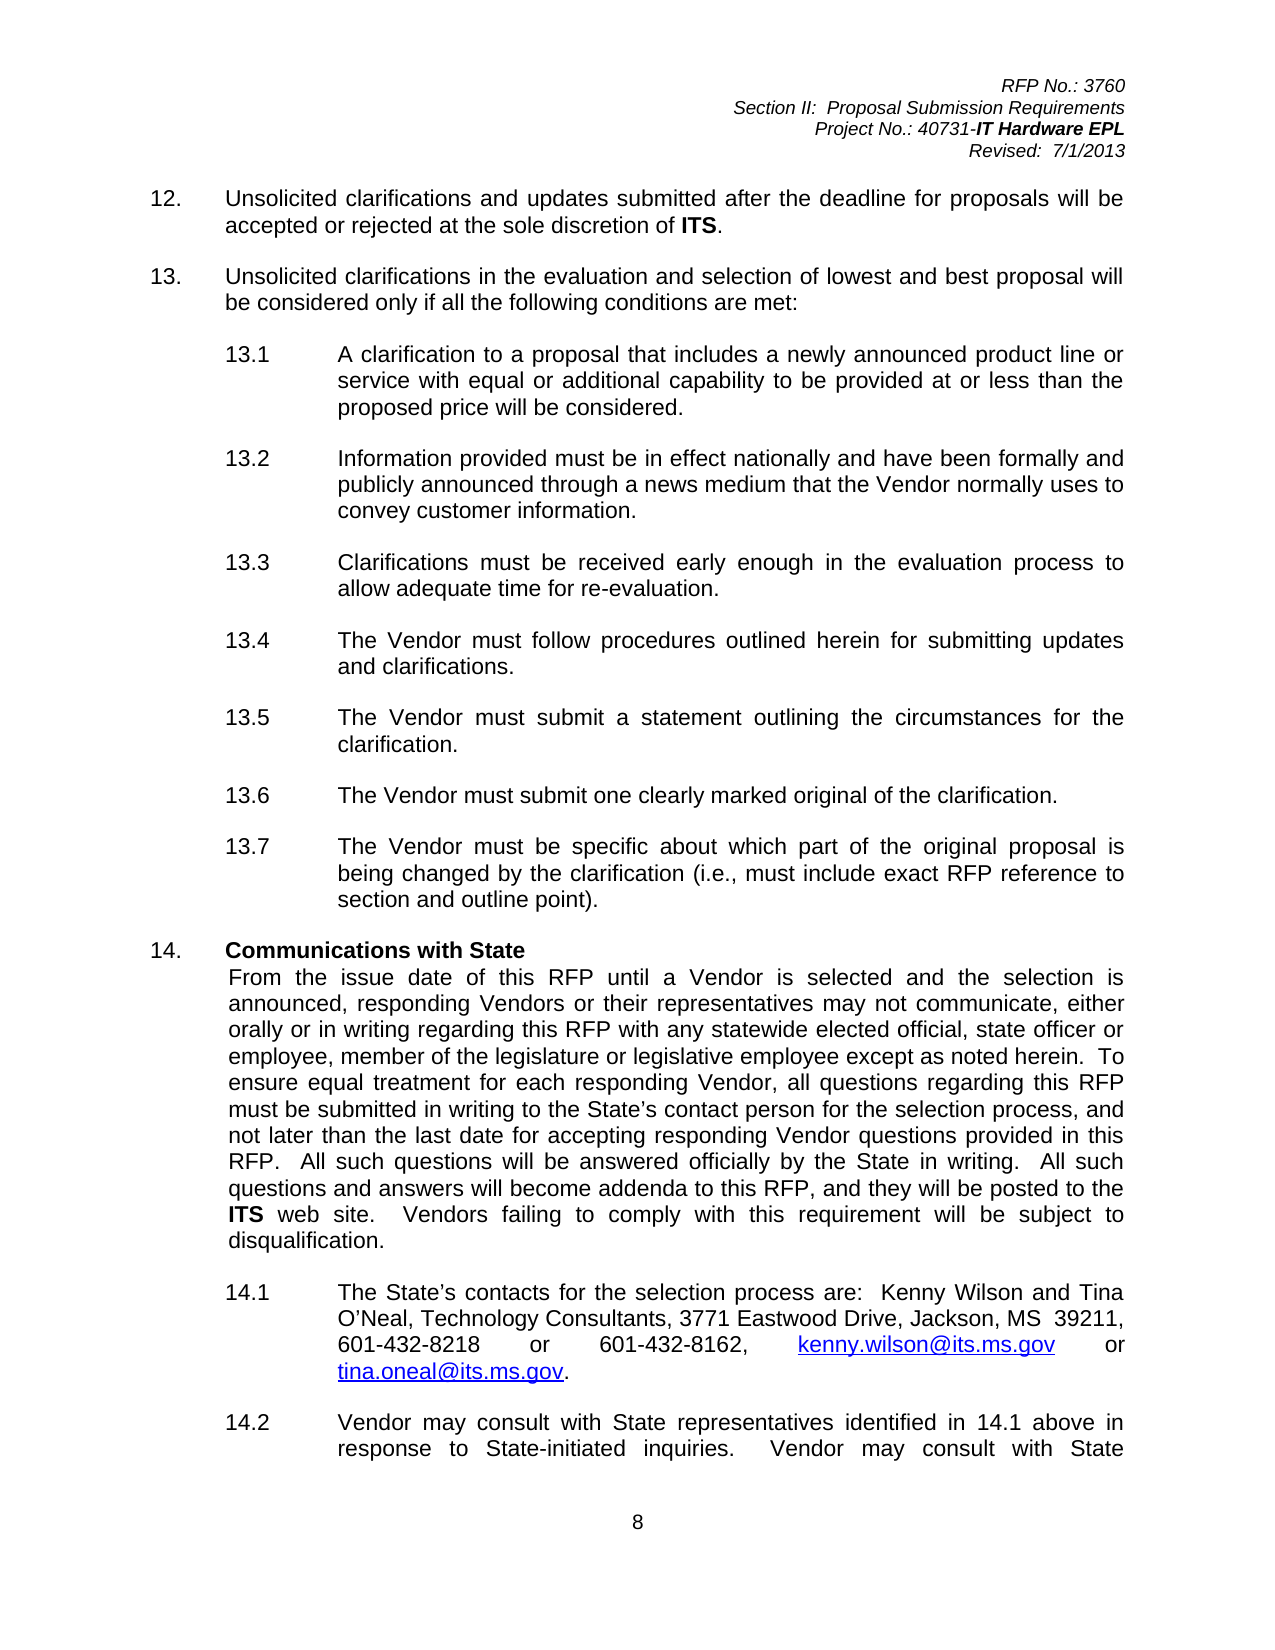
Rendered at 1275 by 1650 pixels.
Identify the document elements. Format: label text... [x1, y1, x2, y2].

text The Vendor must submit a statement outlining the circumstances for the clarification. [225, 704, 1125, 757]
text Unsolicited clarifications and updates submitted after the deadline for proposals will be accepted or rejected at the sole discretion of ITS. [150, 185, 1125, 238]
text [225, 1409, 1125, 1462]
text The Vendor must submit one clearly marked original of the clarification. [225, 782, 1125, 808]
text A clarification to a proposal that includes a newly announced product line or service with equal or additional capability to be provided at or less than the proposed price will be considered. [225, 341, 1125, 420]
text Communications with State [150, 937, 1125, 964]
text Information provided must be in effect nationally and have been formally and publicly announced through a news medium that the Vendor normally uses to convey customer information. [225, 445, 1125, 524]
list From the issue date of this RFP until a Vendor is selected and the selection is announced, responding Vendors or their representatives may not communicate, either orally or in writing regarding this RFP with any statewide elected official, state officer or employee, member of the legislature or legislative employee except as noted herein. To ensure equal treatment for each responding Vendor, all questions regarding this RFP must be submitted in writing to the State’s contact person for the selection process, and not later than the last date for accepting responding Vendor questions provided in this RFP. All such questions will be answered officially by the State in writing. All such questions and answers will become addenda to this RFP, and they will be posted to the ITS web site. Vendors failing to comply with this requirement will be subject to disqualification. [228, 964, 1125, 1254]
text The Vendor must follow procedures outlined herein for submitting updates and clarifications. [225, 627, 1125, 679]
text The State’s contacts for the selection process are: Kenny Wilson and Tina O’Neal, Technology Consultants, 3771 Eastwood Drive, Jackson, MS 39211, 601-432-8218 or 601-432-8162, kenny.wilson@its.ms.gov or tina.oneal@its.ms.gov. [225, 1279, 1125, 1384]
text The Vendor must be specific about which part of the original proposal is being changed by the clarification (i.e., must include exact RFP reference to section and outline point). [225, 833, 1125, 912]
text Unsolicited clarifications in the evaluation and selection of lowest and best proposal will be considered only if all the following conditions are met: [150, 263, 1125, 316]
text Clarifications must be received early enough in the evaluation process to allow adequate time for re-evaluation. [225, 549, 1125, 602]
